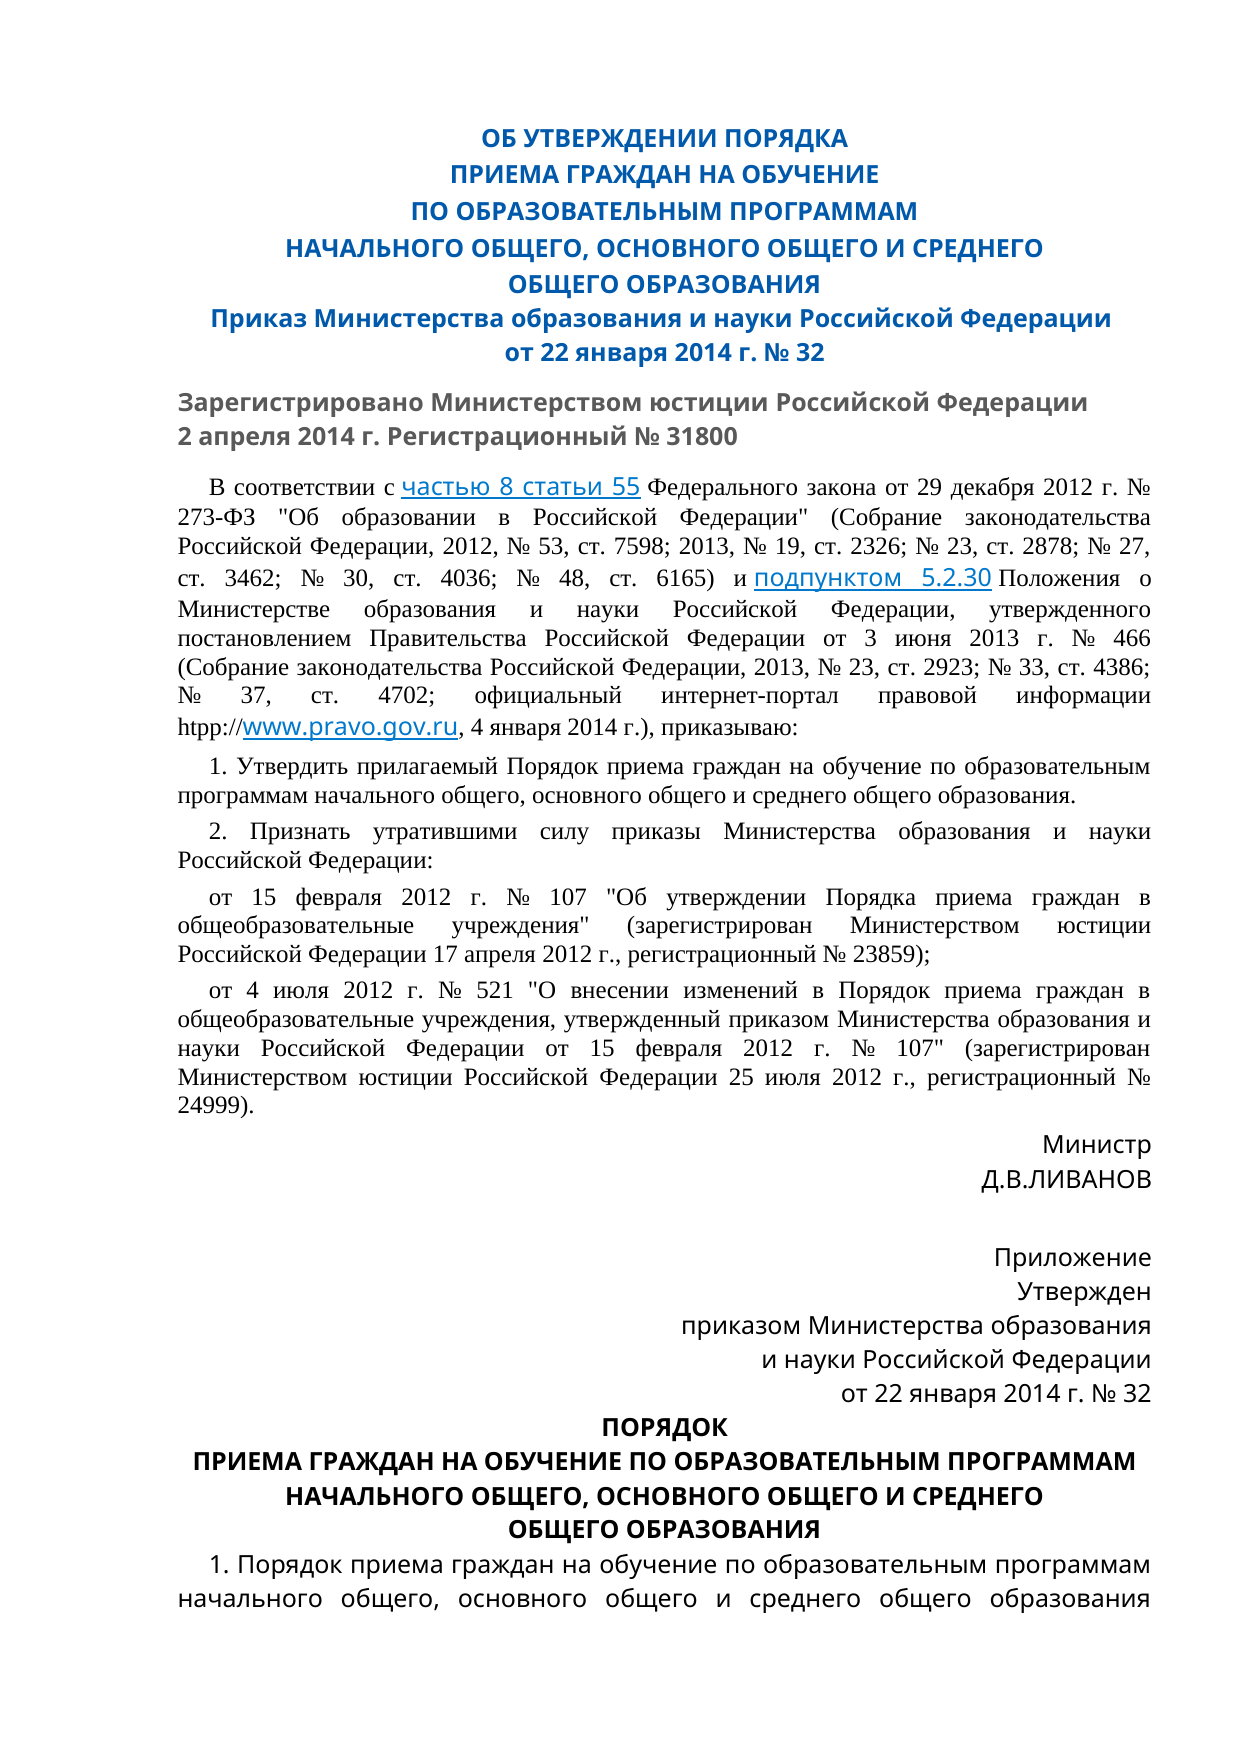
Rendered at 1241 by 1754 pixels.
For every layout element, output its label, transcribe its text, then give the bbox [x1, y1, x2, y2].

text 2. Признать утратившими силу приказы Министерства образования и науки Российской Федерации: [177, 816, 1152, 874]
text ОБ УТВЕРЖДЕНИИ ПОРЯДКА ПРИЕМА ГРАЖДАН НА ОБУЧЕНИЕ ПО ОБРАЗОВАТЕЛЬНЫМ ПРОГРАММАМ НАЧАЛЬНОГО ОБЩЕГО, ОСНОВНОГО ОБЩЕГО И СРЕДНЕГО ОБЩЕГО ОБРАЗОВАНИЯ [177, 118, 1152, 301]
text Утвержден приказом Министерства образования и науки Российской Федерации от 22 января 2014 г. № 32 [177, 1274, 1152, 1410]
text Приказ Министерства образования и науки Российской Федерации от 22 января 2014 г. № 32 [177, 301, 1152, 369]
text от 4 июля 2012 г. № 521 "О внесении изменений в Порядок приема граждан в общеобразовательные учреждения, утвержденный приказом Министерства образования и науки Российской Федерации от 15 февраля 2012 г. № 107" (зарегистрирован Министерством юстиции Российской Федерации 25 июля 2012 г., регистрационный № 24999). [177, 976, 1152, 1119]
text Зарегистрировано Министерством юстиции Российской Федерации 2 апреля 2014 г. Регистрационный № 31800 [177, 385, 1152, 453]
text ПОРЯДОК ПРИЕМА ГРАЖДАН НА ОБУЧЕНИЕ ПО ОБРАЗОВАТЕЛЬНЫМ ПРОГРАММАМ НАЧАЛЬНОГО ОБЩЕГО, ОСНОВНОГО ОБЩЕГО И СРЕДНЕГО ОБЩЕГО ОБРАЗОВАНИЯ [177, 1410, 1152, 1546]
text 1. Утвердить прилагаемый Порядок приема граждан на обучение по образовательным программам начального общего, основного общего и среднего общего образования. [177, 751, 1152, 808]
text Приложение [177, 1240, 1152, 1274]
text В соответствии с частью 8 статьи 55 Федерального закона от 29 декабря 2012 г. № 273-ФЗ "Об образовании в Российской Федерации" (Собрание законодательства Российской Федерации, 2012, № 53, ст. 7598; 2013, № 19, ст. 2326; № 23, ст. 2878; № 27, ст. 3462; № 30, ст. 4036; № 48, ст. 6165) и подпунктом 5.2.30 Положения о Министерстве образования и науки Российской Федерации, утвержденного постановлением Правительства Российской Федерации от 3 июня 2013 г. № 466 (Собрание законодательства Российской Федерации, 2013, № 23, ст. 2923; № 33, ст. 4386; № 37, ст. 4702; официальный интернет-портал правовой информации htpp://www.pravo.gov.ru, 4 января 2014 г.), приказываю: [177, 468, 1152, 743]
text Министр Д.В.ЛИВАНОВ [177, 1127, 1152, 1195]
text от 15 февраля 2012 г. № 107 "Об утверждении Порядка приема граждан в общеобразовательные учреждения" (зарегистрирован Министерством юстиции Российской Федерации 17 апреля 2012 г., регистрационный № 23859); [177, 882, 1152, 968]
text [177, 1546, 1152, 1614]
